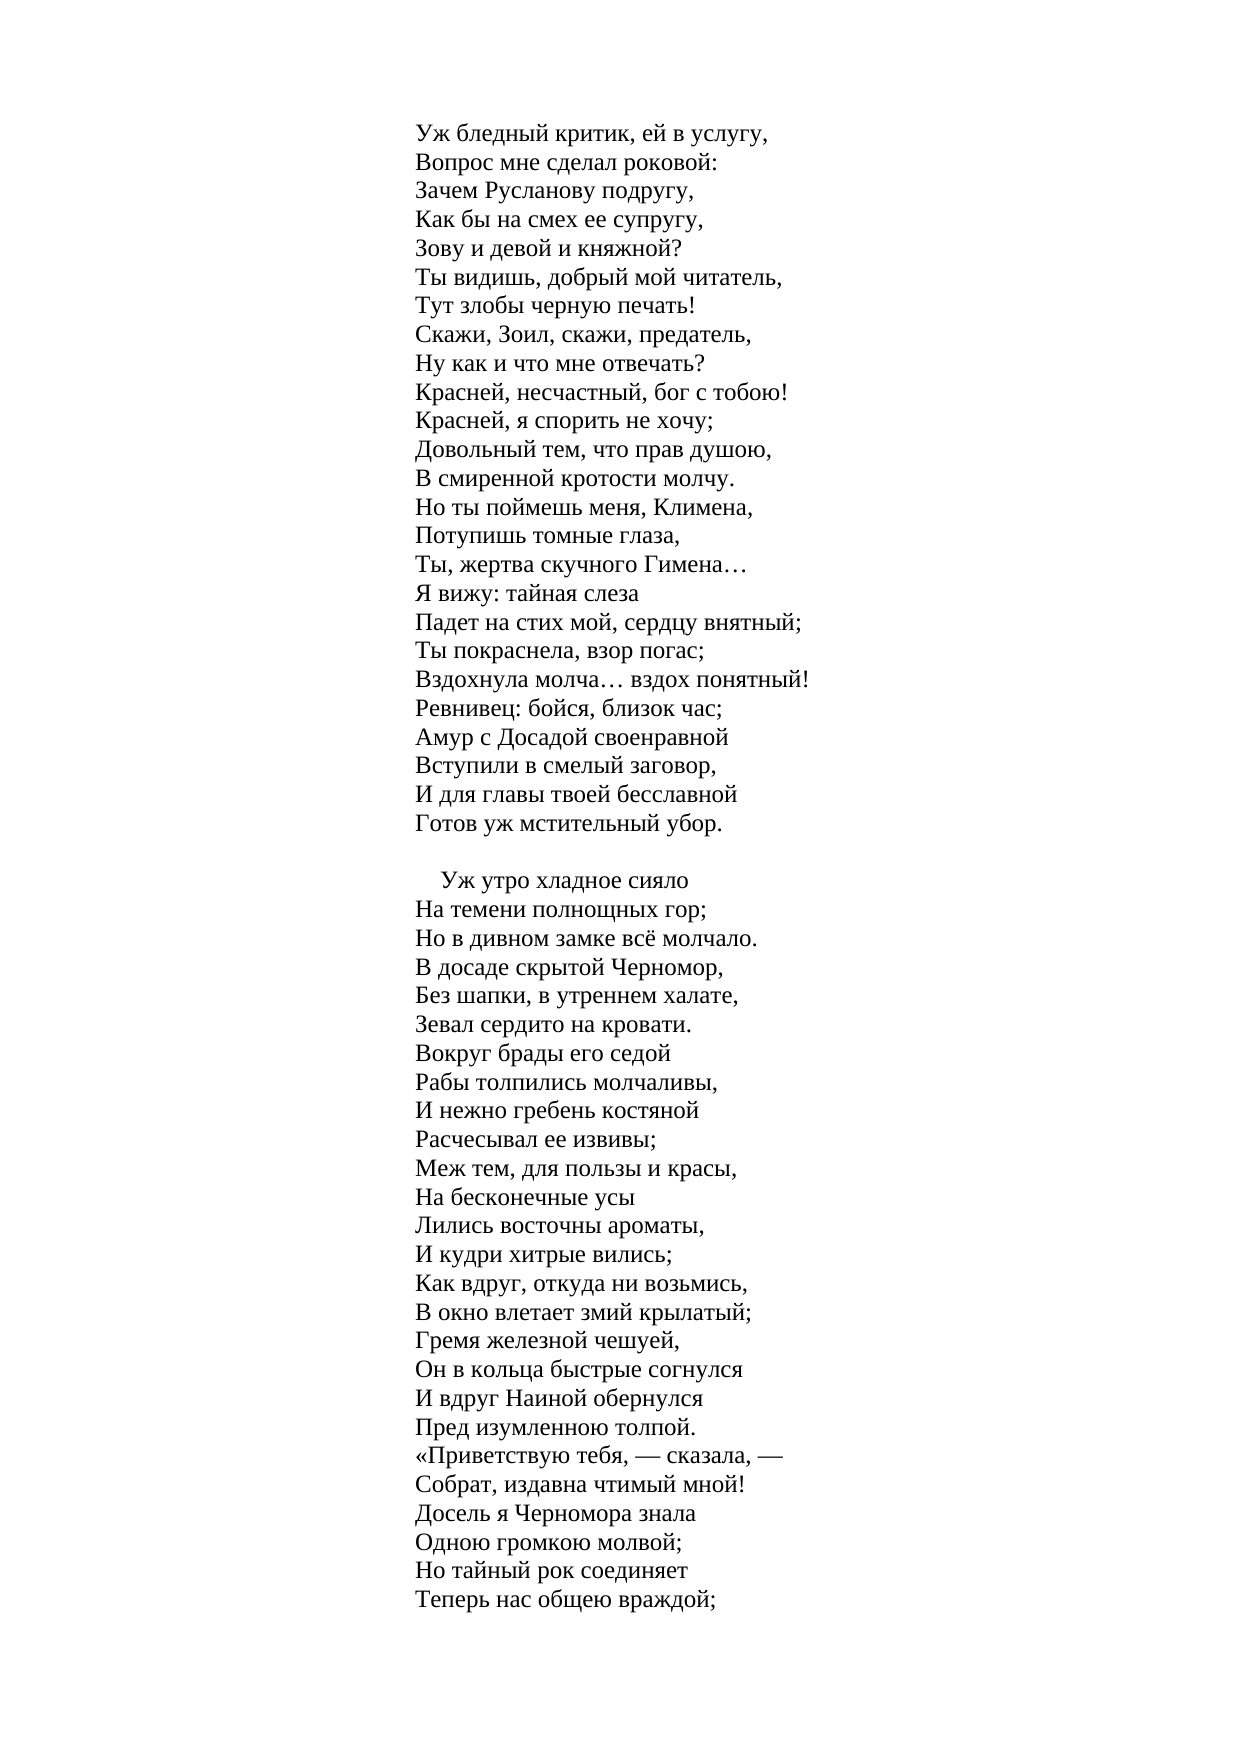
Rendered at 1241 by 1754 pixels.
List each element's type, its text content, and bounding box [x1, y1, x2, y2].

text Меж тем, для пользы и красы, [356, 1153, 1089, 1182]
text Ревнивец: бойся, близок час; [356, 693, 1089, 722]
text Тут злобы черную печать! [356, 291, 1089, 319]
text И вдруг Наиной обернулся [356, 1383, 1089, 1412]
text В окно влетает змий крылатый; [356, 1297, 1089, 1326]
text Одною громкою молвой; [356, 1527, 1089, 1556]
text Досель я Черномора знала [356, 1498, 1089, 1527]
text Зову и девой и княжной? [356, 233, 1089, 262]
text В смиренной кротости молчу. [356, 463, 1089, 492]
text Ты видишь, добрый мой читатель, [356, 262, 1089, 291]
text И для главы твоей бесславной [356, 779, 1089, 808]
text Как вдруг, откуда ни возьмись, [356, 1268, 1089, 1297]
text Вокруг брады его седой [356, 1038, 1089, 1067]
text Пред изумленною толпой. [356, 1412, 1089, 1441]
text Красней, несчастный, бог с тобою! [356, 377, 1089, 406]
text На темени полнощных гор; [356, 894, 1089, 923]
text Но в дивном замке всё молчало. [356, 923, 1089, 952]
text Зевал сердито на кровати. [356, 1009, 1089, 1038]
text Потупишь томные глаза, [356, 521, 1089, 549]
text Вопрос мне сделал роковой: [356, 147, 1089, 176]
text Уж утро хладное сияло [356, 866, 1089, 894]
text Амур с Досадой своенравной [356, 722, 1089, 751]
text Рабы толпились молчаливы, [356, 1067, 1089, 1096]
text Скажи, Зоил, скажи, предатель, [356, 319, 1089, 348]
text На бесконечные усы [356, 1182, 1089, 1211]
text Ты покраснела, взор погас; [356, 636, 1089, 664]
text Расчесывал ее извивы; [356, 1124, 1089, 1153]
text Довольный тем, что прав душою, [356, 434, 1089, 463]
text «Приветствую тебя, — сказала, — [356, 1441, 1089, 1469]
text Падет на стих мой, сердцу внятный; [356, 607, 1089, 636]
text Готов уж мстительный убор. [356, 808, 1089, 837]
text Вздохнула молча… вздох понятный! [356, 664, 1089, 693]
text Ты, жертва скучного Гимена… [356, 549, 1089, 578]
text Но тайный рок соединяет [356, 1556, 1089, 1584]
text И нежно гребень костяной [356, 1096, 1089, 1124]
text Я вижу: тайная слеза [356, 578, 1089, 607]
text Без шапки, в утреннем халате, [356, 981, 1089, 1009]
text Гремя железной чешуей, [356, 1326, 1089, 1354]
text Собрат, издавна чтимый мной! [356, 1469, 1089, 1498]
text Он в кольца быстрые согнулся [356, 1354, 1089, 1383]
text Ну как и что мне отвечать? [356, 348, 1089, 377]
text В досаде скрытой Черномор, [356, 952, 1089, 981]
text Как бы на смех ее супругу, [356, 204, 1089, 233]
text Красней, я спорить не хочу; [356, 406, 1089, 434]
text Лились восточны ароматы, [356, 1211, 1089, 1239]
text Вступили в смелый заговор, [356, 751, 1089, 779]
text Теперь нас общею враждой; [356, 1584, 1089, 1613]
text Зачем Русланову подругу, [356, 176, 1089, 204]
text И кудри хитрые вились; [356, 1239, 1089, 1268]
text Уж бледный критик, ей в услугу, [356, 118, 1089, 147]
text Но ты поймешь меня, Климена, [356, 492, 1089, 521]
